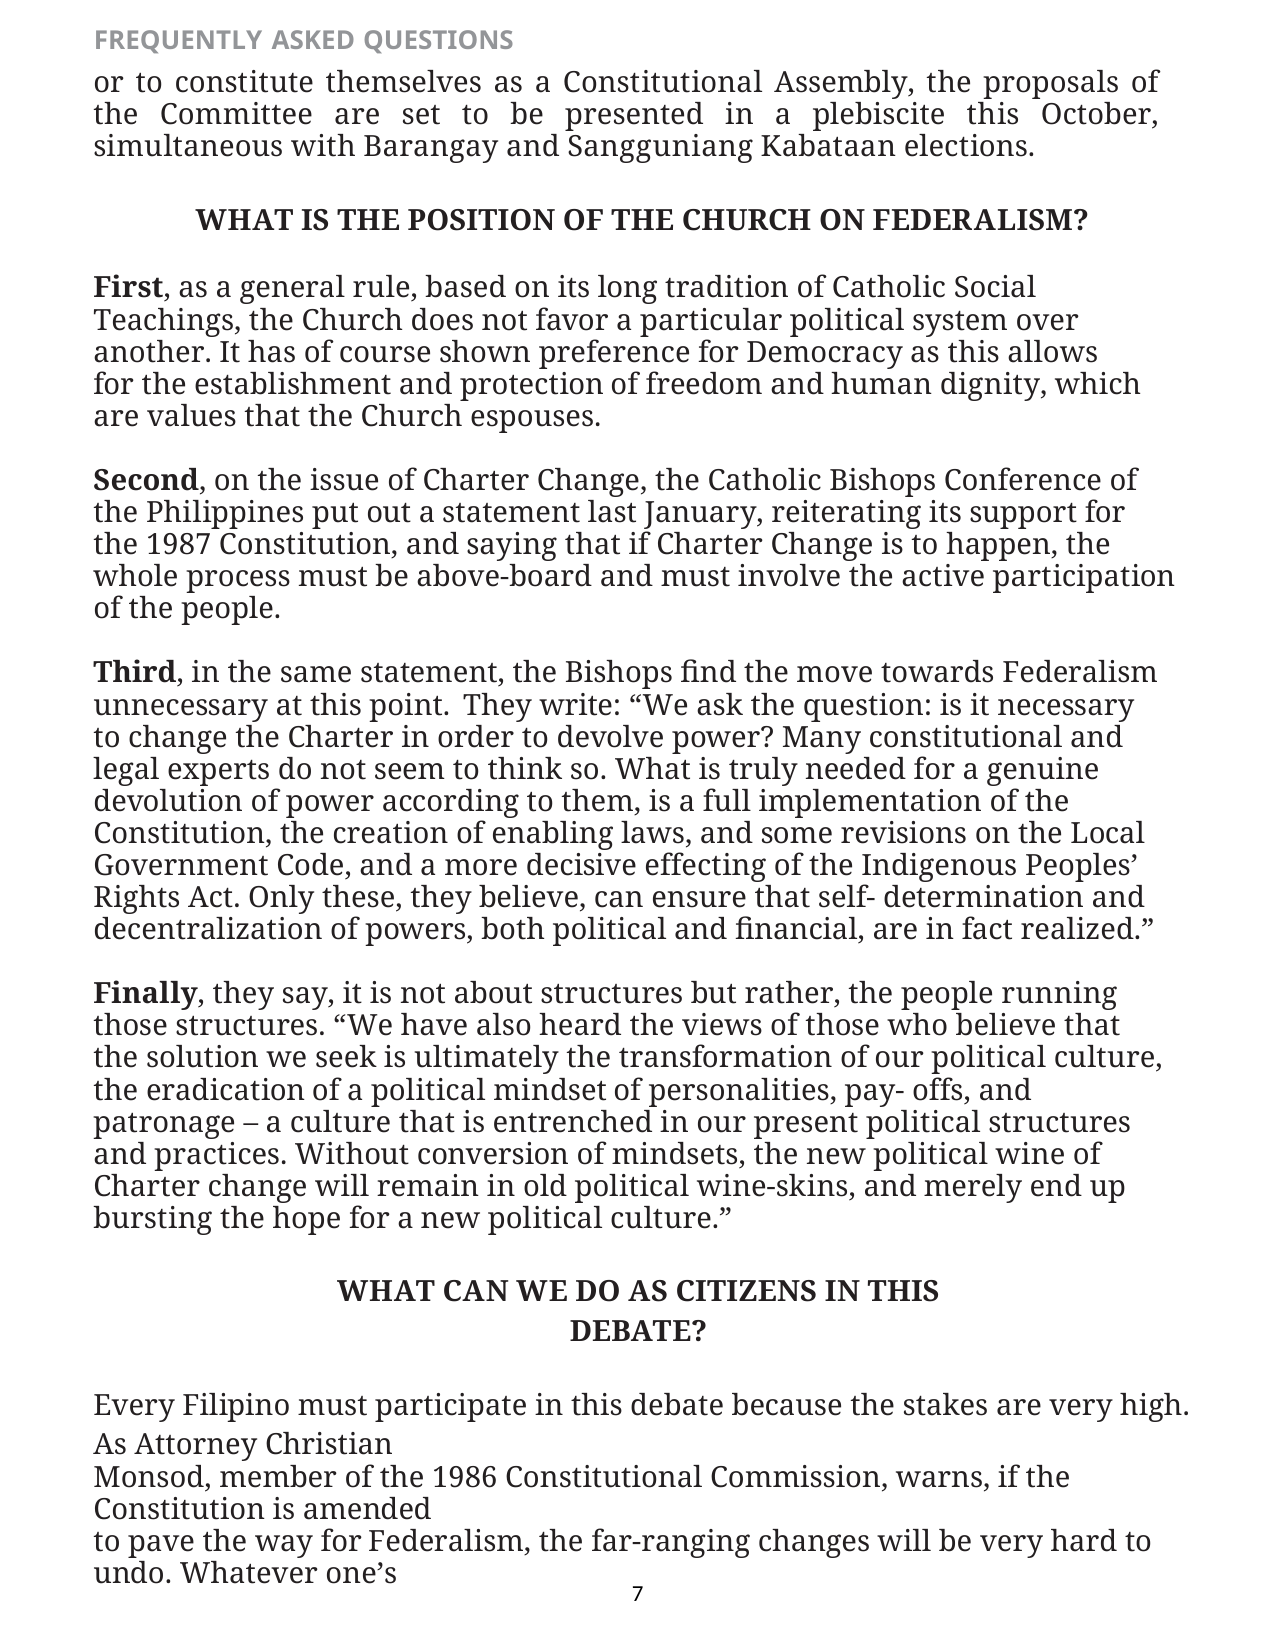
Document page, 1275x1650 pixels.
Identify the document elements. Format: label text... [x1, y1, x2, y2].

text WHAT IS THE POSITION OF THE CHURCH ON FEDERALISM? [194, 199, 1089, 238]
text to pave the way for Federalism, the far-ranging changes will be very hard to undo. Whatever one’s [93, 1527, 1192, 1592]
text Every Filipino must participate in this debate because the stakes are very high. As Attorney Christian [93, 1384, 1192, 1463]
text WHAT CAN WE DO AS CITIZENS IN THIS DEBATE? [268, 1270, 1008, 1349]
text Monsod, member of the 1986 Constitutional Commission, warns, if the Constitution is amended [93, 1463, 1192, 1527]
text Third, in the same statement, the Bishops find the move towards Federalism unnecessary at this point. They write: “We ask the question: is it necessary to change the Charter in order to devolve power? Many constitutional and legal experts do not seem to think so. What is truly needed for a genuine devolution of power according to them, is a full implementation of the Constitution, the creation of enabling laws, and some revisions on the Local Government Code, and a more decisive effecting of the Indigenous Peoples’ Rights Act. Only these, they believe, can ensure that self- determination and decentralization of powers, both political and financial, are in fact realized.” [93, 657, 1163, 946]
text Finally, they say, it is not about structures but rather, the people running those structures. “We have also heard the views of those who believe that the solution we seek is ultimately the transformation of our political culture, the eradication of a political mindset of personalities, pay- offs, and patronage – a culture that is entrenched in our present political structures and practices. Without conversion of mindsets, the new political wine of Charter change will remain in old political wine-skins, and merely end up bursting the hope for a new political culture.” [93, 978, 1171, 1235]
text or to constitute themselves as a Constitutional Assembly, the proposals of the Committee are set to be presented in a plebiscite this October, simultaneous with Barangay and Sangguniang Kabataan elections. [93, 67, 1159, 163]
text First, as a general rule, based on its long tradition of Catholic Social Teachings, the Church does not favor a particular political system over another. It has of course shown preference for Democracy as this allows for the establishment and protection of freedom and human dignity, which are values that the Church espouses. [93, 272, 1141, 433]
text Second, on the issue of Charter Change, the Catholic Bishops Conference of the Philippines put out a statement last January, reiterating its support for the 1987 Constitution, and saying that if Charter Change is to happen, the whole process must be above-board and must involve the active participation of the people. [93, 465, 1177, 625]
